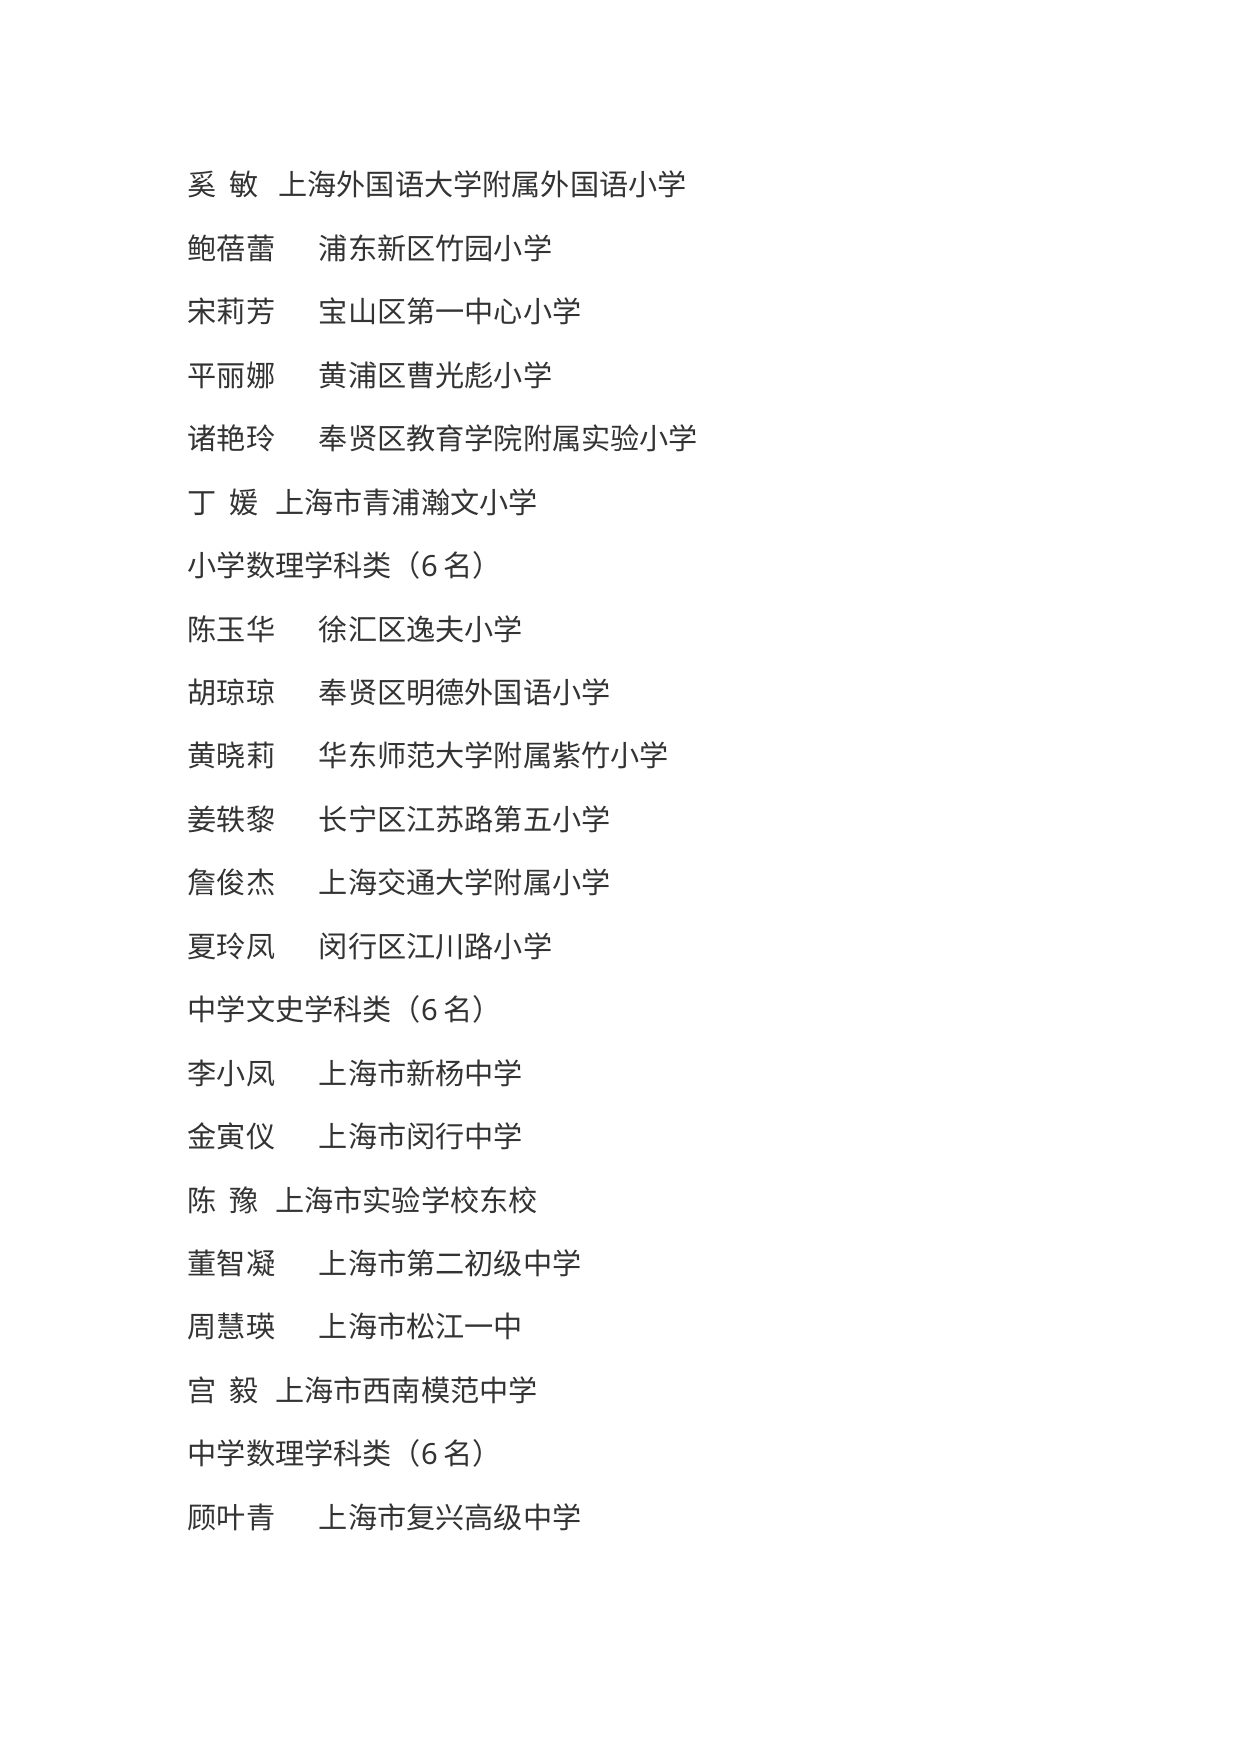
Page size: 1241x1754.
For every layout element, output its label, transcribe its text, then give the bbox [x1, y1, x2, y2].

text 中学文史学科类（6名） [187, 987, 1053, 1029]
text 小学数理学科类（6名） [187, 543, 1053, 585]
text 董智凝 上海市第二初级中学 [187, 1241, 1053, 1283]
text 诸艳玲 奉贤区教育学院附属实验小学 [187, 416, 1053, 458]
text 顾叶青 上海市复兴高级中学 [187, 1494, 1053, 1537]
text 詹俊杰 上海交通大学附属小学 [187, 860, 1053, 902]
text 黄晓莉 华东师范大学附属紫竹小学 [187, 733, 1053, 775]
text 宫 毅 上海市西南模范中学 [187, 1367, 1053, 1410]
text 陈玉华 徐汇区逸夫小学 [187, 606, 1053, 648]
text 金寅仪 上海市闵行中学 [187, 1114, 1053, 1156]
text 中学数理学科类（6名） [187, 1431, 1053, 1473]
text 宋莉芳 宝山区第一中心小学 [187, 289, 1053, 331]
text 陈 豫 上海市实验学校东校 [187, 1177, 1053, 1219]
text 平丽娜 黄浦区曹光彪小学 [187, 352, 1053, 394]
text 奚 敏 上海外国语大学附属外国语小学 [187, 162, 1053, 204]
text 胡琼琼 奉贤区明德外国语小学 [187, 669, 1053, 712]
text 丁 媛 上海市青浦瀚文小学 [187, 479, 1053, 521]
text 夏玲凤 闵行区江川路小学 [187, 923, 1053, 966]
text 周慧瑛 上海市松江一中 [187, 1304, 1053, 1346]
text 李小凤 上海市新杨中学 [187, 1050, 1053, 1093]
text 姜轶黎 长宁区江苏路第五小学 [187, 796, 1053, 839]
text 鲍蓓蕾 浦东新区竹园小学 [187, 225, 1053, 268]
